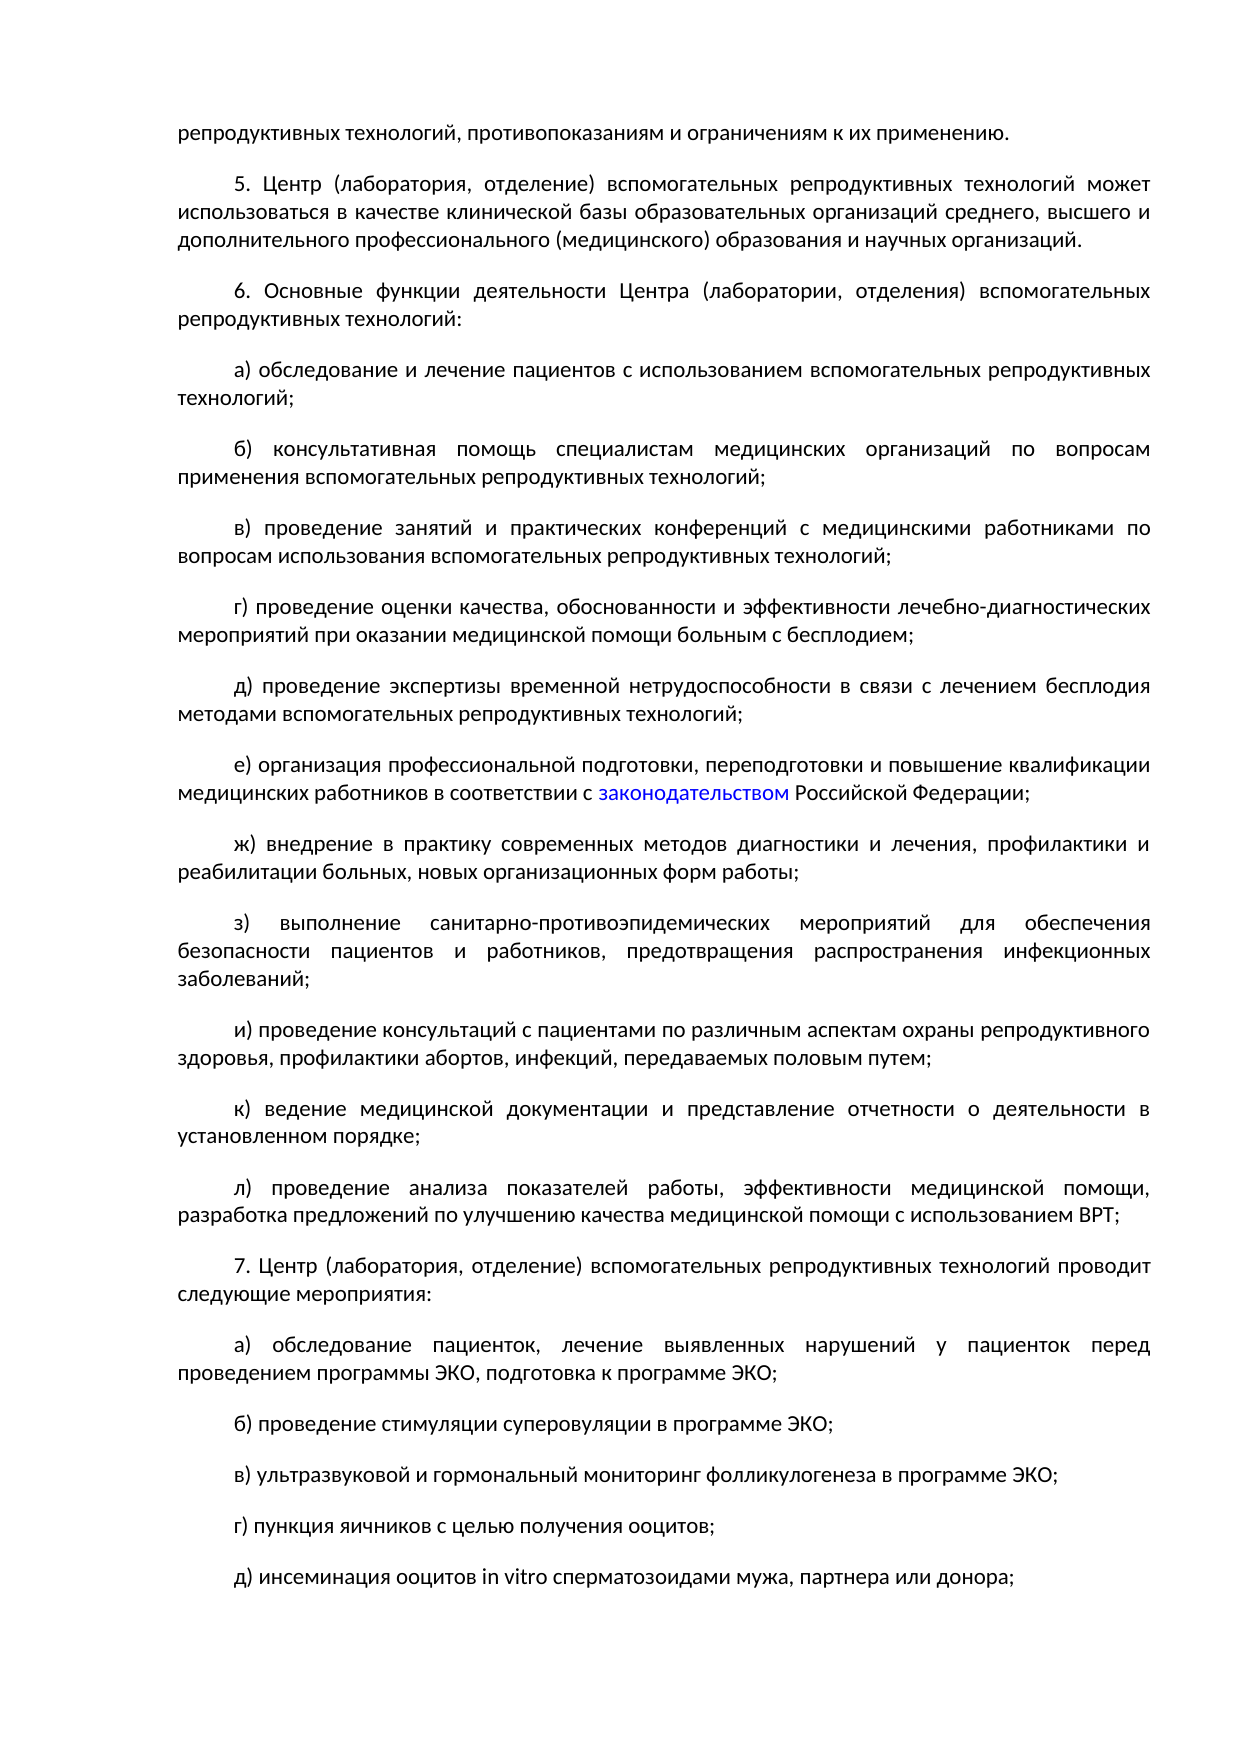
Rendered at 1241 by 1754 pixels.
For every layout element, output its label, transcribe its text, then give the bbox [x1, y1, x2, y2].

text а) обследование и лечение пациентов с использованием вспомогательных репродуктивных технологий; [177, 355, 1152, 411]
text в) ультразвуковой и гормональный мониторинг фолликулогенеза в программе ЭКО; [177, 1460, 1152, 1488]
text и) проведение консультаций с пациентами по различным аспектам охраны репродуктивного здоровья, профилактики абортов, инфекций, передаваемых половым путем; [177, 1015, 1152, 1071]
text а) обследование пациенток, лечение выявленных нарушений у пациенток перед проведением программы ЭКО, подготовка к программе ЭКО; [177, 1331, 1152, 1387]
text б) проведение стимуляции суперовуляции в программе ЭКО; [177, 1409, 1152, 1437]
text г) пункция яичников с целью получения ооцитов; [177, 1511, 1152, 1539]
text б) консультативная помощь специалистам медицинских организаций по вопросам применения вспомогательных репродуктивных технологий; [177, 434, 1152, 490]
text е) организация профессиональной подготовки, переподготовки и повышение квалификации медицинских работников в соответствии с законодательством Российской Федерации; [177, 750, 1152, 806]
text д) проведение экспертизы временной нетрудоспособности в связи с лечением бесплодия методами вспомогательных репродуктивных технологий; [177, 671, 1152, 727]
text з) выполнение санитарно-противоэпидемических мероприятий для обеспечения безопасности пациентов и работников, предотвращения распространения инфекционных заболеваний; [177, 908, 1152, 992]
text в) проведение занятий и практических конференций с медицинскими работниками по вопросам использования вспомогательных репродуктивных технологий; [177, 513, 1152, 569]
text ж) внедрение в практику современных методов диагностики и лечения, профилактики и реабилитации больных, новых организационных форм работы; [177, 829, 1152, 885]
text д) инсеминация ооцитов in vitro сперматозоидами мужа, партнера или донора; [177, 1562, 1152, 1590]
text г) проведение оценки качества, обоснованности и эффективности лечебно-диагностических мероприятий при оказании медицинской помощи больным с бесплодием; [177, 592, 1152, 648]
text 6. Основные функции деятельности Центра (лаборатории, отделения) вспомогательных репродуктивных технологий: [177, 276, 1152, 332]
text 7. Центр (лаборатория, отделение) вспомогательных репродуктивных технологий проводит следующие мероприятия: [177, 1252, 1152, 1308]
text к) ведение медицинской документации и представление отчетности о деятельности в установленном порядке; [177, 1094, 1152, 1150]
text 5. Центр (лаборатория, отделение) вспомогательных репродуктивных технологий может использоваться в качестве клинической базы образовательных организаций среднего, высшего и дополнительного профессионального (медицинского) образования и научных организаций. [177, 169, 1152, 253]
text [177, 118, 1152, 146]
text л) проведение анализа показателей работы, эффективности медицинской помощи, разработка предложений по улучшению качества медицинской помощи с использованием ВРТ; [177, 1173, 1152, 1229]
